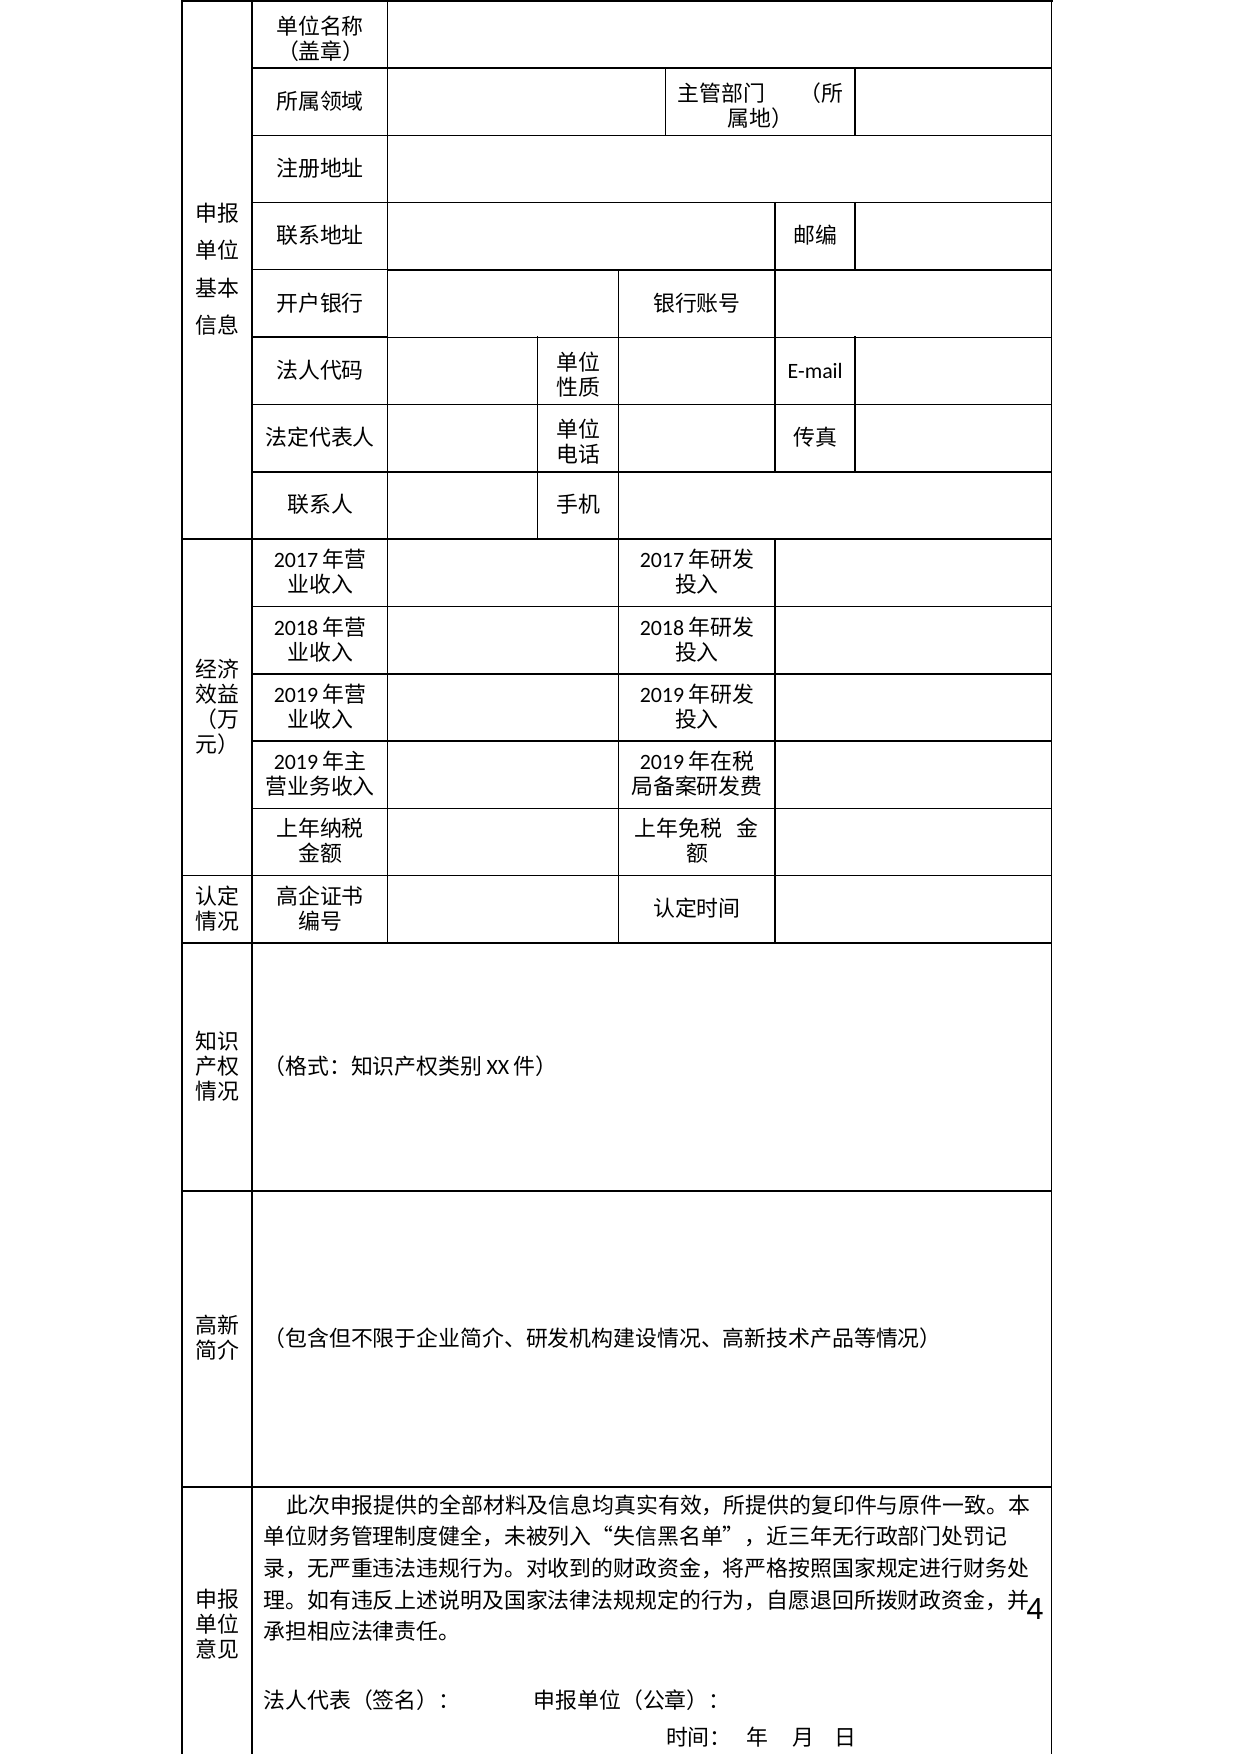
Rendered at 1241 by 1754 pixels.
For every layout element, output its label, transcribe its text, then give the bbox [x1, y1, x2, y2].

table_cell 开户银行 [253, 270, 387, 336]
table_header 单位名称 （盖章） [253, 2, 387, 67]
table_cell 法定代表人 [253, 405, 387, 471]
table_cell [776, 271, 1051, 336]
table_cell 2018年营业收入 [253, 607, 387, 673]
table_cell [776, 742, 1051, 807]
table_cell 认定情况 [183, 876, 251, 942]
table_cell [776, 540, 1051, 606]
table_cell 高新简介 [183, 1192, 251, 1486]
table_cell [856, 338, 1051, 404]
table_cell 手机 [538, 473, 618, 538]
table_cell 知识产权情况 [183, 944, 251, 1190]
table_cell [856, 203, 1051, 269]
table_cell 注册地址 [253, 136, 387, 202]
table_cell [776, 607, 1051, 673]
table_cell [776, 876, 1051, 942]
table_cell 2019年主营业务收入 [253, 742, 387, 807]
table_cell 此次申报提供的全部材料及信息均真实有效，所提供的复印件与原件一致。本单位财务管理制度健全，未被列入“失信黑名单”，近三年无行政部门处罚记录，无严重违法违规行为。对收到的财政资金，将严格按照国家规定进行财务处理。如有违反上述说明及国家法律法规规定的行为，自愿退回所拨财政资金，并承担相应法律责任。 法人代表（签名）： 申报单位（公章）： 时间： 年 月 日 [253, 1488, 1051, 1754]
table_cell 认定时间 [619, 876, 774, 942]
table_cell 2017年研发投入 [619, 540, 774, 606]
table_header 申报 单位 基本 信息 [183, 2, 251, 538]
table_cell 2019年营业收入 [253, 675, 387, 740]
table_cell 上年免税 金额 [619, 809, 774, 875]
table_cell [619, 405, 774, 471]
table_cell [388, 203, 774, 269]
table_cell （格式：知识产权类别XX件） [253, 944, 1051, 1190]
table_cell 联系地址 [253, 203, 387, 269]
table_cell [388, 675, 618, 740]
table_cell [388, 136, 1051, 202]
table_cell 传真 [776, 405, 854, 471]
table_cell 联系人 [253, 473, 387, 538]
table_cell （包含但不限于企业简介、研发机构建设情况、高新技术产品等情况） [253, 1192, 1051, 1486]
table_cell 邮编 [776, 203, 854, 269]
table_cell 经济效益（万元） [183, 540, 251, 875]
table_cell 2019年在税局备案研发费 [619, 742, 774, 807]
table_cell [388, 338, 537, 404]
table_cell 主管部门 （所属地） [666, 69, 854, 134]
table_cell [776, 675, 1051, 740]
table_header [388, 2, 1051, 67]
table_cell 2019年研发投入 [619, 675, 774, 740]
table_cell [776, 809, 1051, 875]
table_cell [388, 809, 618, 875]
table_cell [619, 473, 1051, 538]
table_cell 申报单位意见 [183, 1488, 251, 1754]
table_cell [388, 69, 665, 134]
table_cell E-mail [776, 338, 854, 404]
table_cell 单位 性质 [538, 338, 618, 404]
table_cell [856, 69, 1051, 134]
table_cell 2018年研发投入 [619, 607, 774, 673]
table_cell 2017年营业收入 [253, 540, 387, 606]
table_cell [856, 405, 1051, 471]
table_cell 单位 电话 [538, 405, 618, 471]
table_cell 所属领域 [253, 69, 387, 134]
table_cell [388, 607, 618, 673]
table_cell [388, 473, 537, 538]
table_cell [388, 876, 618, 942]
table_cell 银行账号 [619, 271, 774, 336]
table_cell 法人代码 [253, 338, 387, 404]
table_cell [388, 405, 537, 471]
table_cell [619, 338, 774, 404]
table_cell 高企证书 编号 [253, 876, 387, 942]
table_cell [388, 742, 618, 807]
table_cell [388, 540, 618, 606]
table_cell 上年纳税 金额 [253, 809, 387, 875]
table_cell [388, 271, 618, 336]
